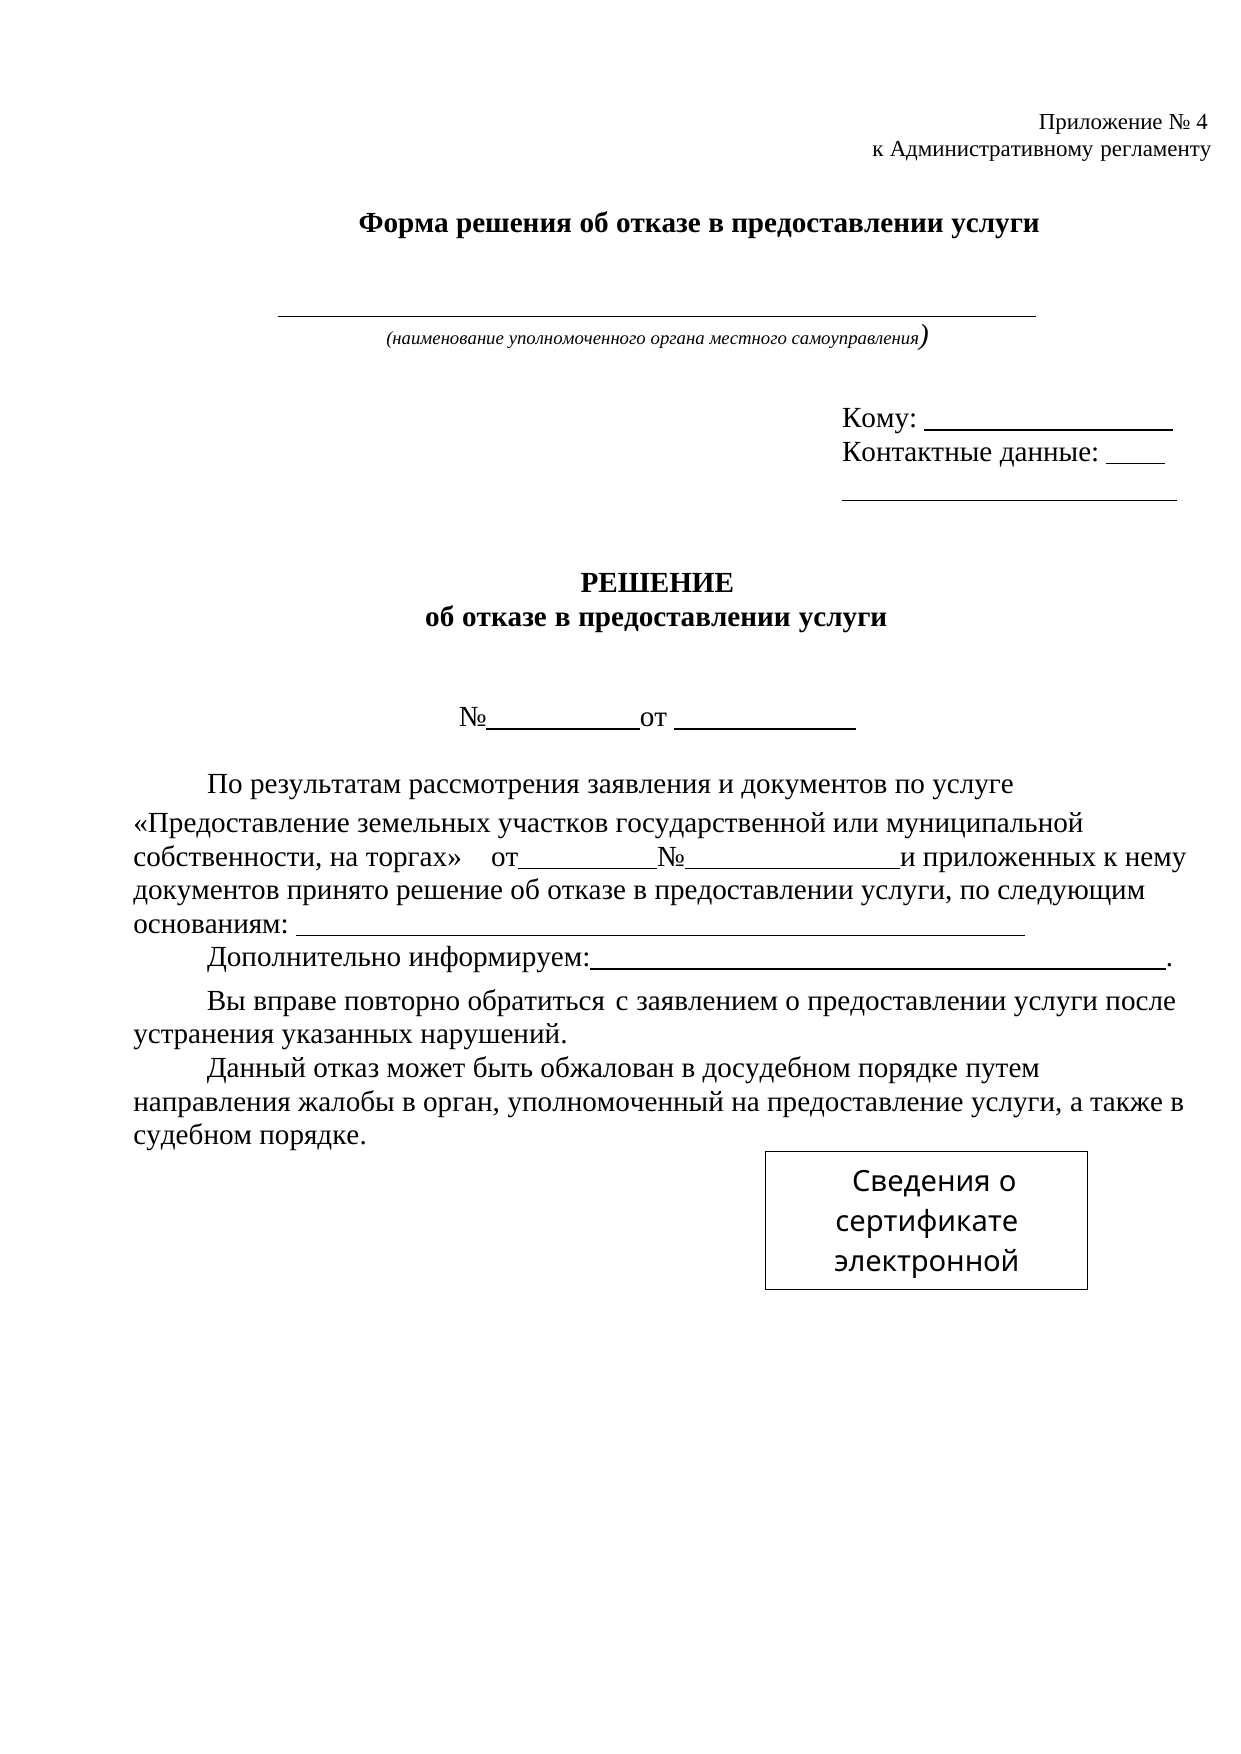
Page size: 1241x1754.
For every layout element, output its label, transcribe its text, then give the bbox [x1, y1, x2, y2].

text к Административному регламенту [119, 135, 1211, 161]
text Кому: [842, 400, 1211, 434]
text «Предоставление земельных участков государственной или муниципальной собственности, на торгах» от № и приложенных к нему документов принято решение об отказе в предоставлении услуги, по следующим основаниям: [133, 805, 1187, 939]
text Дополнительно информируем: . [207, 939, 1211, 973]
text Приложение № 4 [119, 108, 1211, 135]
text об отказе в предоставлении услуги [133, 599, 1179, 632]
text РЕШЕНИЕ [135, 565, 1179, 599]
text Данный отказ может быть обжалован в досудебном порядке путем направления жалобы в орган, уполномоченный на предоставление услуги, а также в судебном порядке. [133, 1050, 1187, 1151]
text № от [119, 699, 1196, 733]
subtitle Форма решения об отказе в предоставлении услуги [218, 206, 1180, 239]
text Контактные данные: [842, 434, 1211, 467]
text Вы вправе повторно обратиться c заявлением о предоставлении услуги после устранения указанных нарушений. [133, 983, 1211, 1050]
text По результатам рассмотрения заявления и документов по услуге [207, 766, 1211, 800]
text (наименование уполномоченного органа местного самоуправления) [135, 312, 1180, 351]
